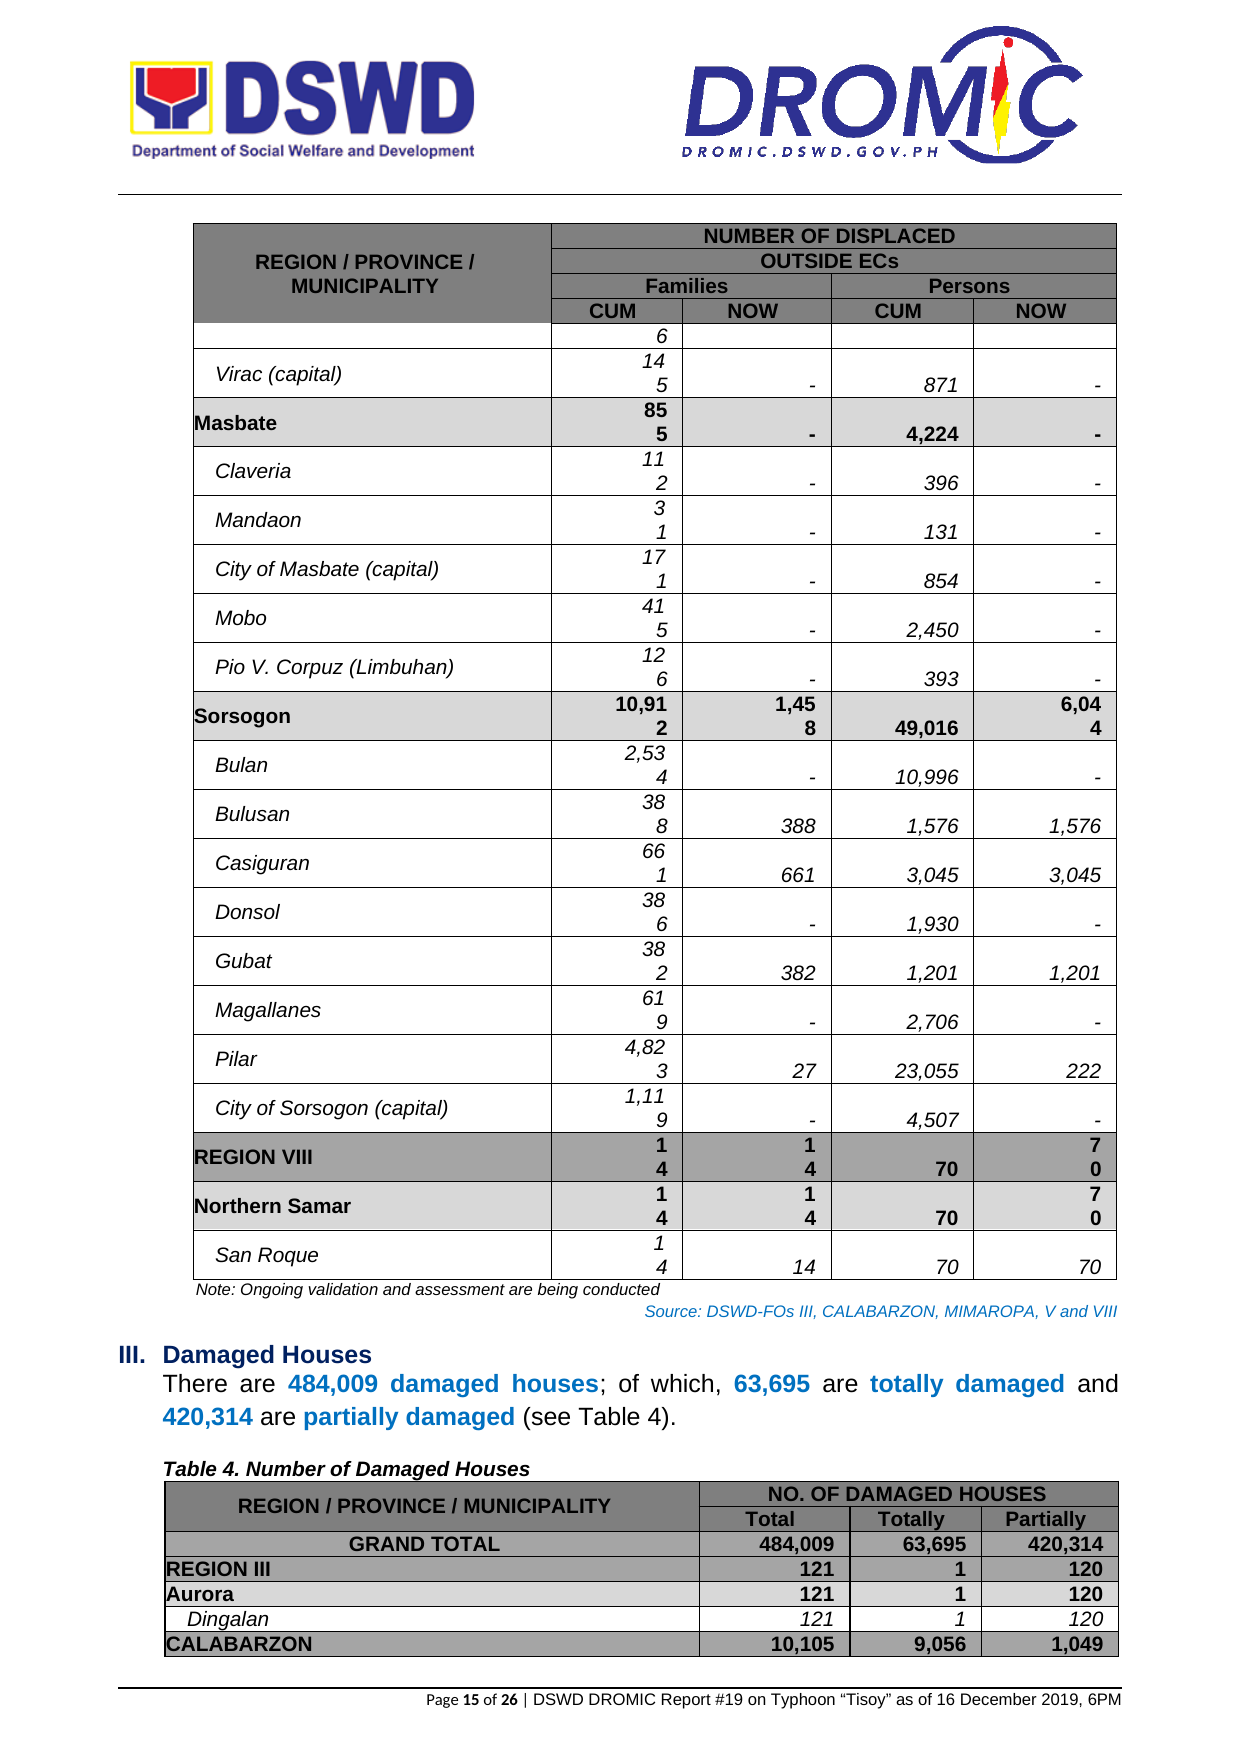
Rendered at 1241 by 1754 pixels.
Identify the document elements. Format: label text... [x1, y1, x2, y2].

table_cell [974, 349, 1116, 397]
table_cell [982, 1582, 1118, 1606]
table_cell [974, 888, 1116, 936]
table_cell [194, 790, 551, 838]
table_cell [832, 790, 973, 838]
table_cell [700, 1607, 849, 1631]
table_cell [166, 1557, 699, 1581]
text Note: Ongoing validation and assessment are being conducted [165, 1279, 1119, 1299]
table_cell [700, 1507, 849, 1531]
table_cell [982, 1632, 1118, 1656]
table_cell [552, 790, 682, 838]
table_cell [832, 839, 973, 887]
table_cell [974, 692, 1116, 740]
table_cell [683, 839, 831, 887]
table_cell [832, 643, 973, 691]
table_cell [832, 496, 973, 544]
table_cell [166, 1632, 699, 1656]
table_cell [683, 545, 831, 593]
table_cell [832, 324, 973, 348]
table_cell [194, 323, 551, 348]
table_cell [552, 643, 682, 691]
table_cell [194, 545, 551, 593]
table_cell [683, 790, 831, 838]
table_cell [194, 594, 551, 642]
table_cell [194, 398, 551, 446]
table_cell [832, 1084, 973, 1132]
picture [118, 57, 487, 164]
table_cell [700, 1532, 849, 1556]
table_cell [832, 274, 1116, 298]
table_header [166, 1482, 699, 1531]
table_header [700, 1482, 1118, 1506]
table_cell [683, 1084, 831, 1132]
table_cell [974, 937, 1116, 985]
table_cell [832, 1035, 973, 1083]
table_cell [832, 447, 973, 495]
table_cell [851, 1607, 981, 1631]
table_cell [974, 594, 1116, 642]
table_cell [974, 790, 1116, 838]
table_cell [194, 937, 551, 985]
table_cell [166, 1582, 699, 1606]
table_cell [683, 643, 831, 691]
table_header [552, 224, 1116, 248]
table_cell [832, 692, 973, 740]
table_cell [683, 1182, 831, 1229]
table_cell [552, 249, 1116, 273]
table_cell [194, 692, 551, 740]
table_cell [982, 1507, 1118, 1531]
list There are 484,009 damaged houses; of which, 63,695 are totally damaged and 420,314 are partially damaged (see Table 4). [162, 1369, 1119, 1430]
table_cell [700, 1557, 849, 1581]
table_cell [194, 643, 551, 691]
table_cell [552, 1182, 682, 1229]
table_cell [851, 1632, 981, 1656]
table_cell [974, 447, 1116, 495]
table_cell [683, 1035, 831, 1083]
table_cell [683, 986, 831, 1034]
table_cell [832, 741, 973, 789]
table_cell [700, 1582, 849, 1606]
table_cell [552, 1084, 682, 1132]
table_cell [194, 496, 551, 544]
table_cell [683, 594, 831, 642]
text Source: DSWD-FOs III, CALABARZON, MIMAROPA, V and VIII [148, 1302, 1119, 1321]
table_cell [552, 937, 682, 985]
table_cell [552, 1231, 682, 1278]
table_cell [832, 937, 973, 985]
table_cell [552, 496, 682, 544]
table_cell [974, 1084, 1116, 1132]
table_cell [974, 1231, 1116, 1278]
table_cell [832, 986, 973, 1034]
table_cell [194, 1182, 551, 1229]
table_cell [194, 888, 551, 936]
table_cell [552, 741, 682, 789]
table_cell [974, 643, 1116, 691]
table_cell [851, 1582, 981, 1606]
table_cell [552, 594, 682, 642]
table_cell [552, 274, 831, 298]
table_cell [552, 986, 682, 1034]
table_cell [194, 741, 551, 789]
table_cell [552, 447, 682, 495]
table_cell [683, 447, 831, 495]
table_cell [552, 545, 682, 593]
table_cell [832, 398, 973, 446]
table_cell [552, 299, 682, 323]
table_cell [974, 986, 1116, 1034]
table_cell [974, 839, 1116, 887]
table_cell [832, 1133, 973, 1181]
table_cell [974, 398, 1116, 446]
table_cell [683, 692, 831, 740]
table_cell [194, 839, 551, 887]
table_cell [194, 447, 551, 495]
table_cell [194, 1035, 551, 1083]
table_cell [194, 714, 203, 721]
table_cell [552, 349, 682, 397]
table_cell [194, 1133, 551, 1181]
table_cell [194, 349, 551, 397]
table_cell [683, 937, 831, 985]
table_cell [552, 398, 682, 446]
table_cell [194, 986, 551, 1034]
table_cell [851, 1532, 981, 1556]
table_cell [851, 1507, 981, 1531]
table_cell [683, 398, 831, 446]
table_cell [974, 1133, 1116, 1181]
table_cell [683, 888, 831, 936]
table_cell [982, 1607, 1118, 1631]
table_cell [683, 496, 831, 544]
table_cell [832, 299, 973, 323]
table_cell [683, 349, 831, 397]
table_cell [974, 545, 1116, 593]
list Damaged Houses [118, 1340, 1119, 1369]
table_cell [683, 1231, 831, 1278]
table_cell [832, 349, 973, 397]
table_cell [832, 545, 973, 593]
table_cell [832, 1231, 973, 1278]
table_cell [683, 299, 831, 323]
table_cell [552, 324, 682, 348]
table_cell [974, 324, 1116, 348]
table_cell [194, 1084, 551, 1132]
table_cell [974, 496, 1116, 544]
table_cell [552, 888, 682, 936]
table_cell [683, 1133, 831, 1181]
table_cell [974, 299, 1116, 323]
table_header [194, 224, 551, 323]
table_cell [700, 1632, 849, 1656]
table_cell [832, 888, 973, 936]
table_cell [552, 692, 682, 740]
picture [674, 25, 1088, 163]
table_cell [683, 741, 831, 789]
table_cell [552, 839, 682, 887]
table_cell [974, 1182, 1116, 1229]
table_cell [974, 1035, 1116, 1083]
list Table 4. Number of Damaged Houses [162, 1457, 1119, 1481]
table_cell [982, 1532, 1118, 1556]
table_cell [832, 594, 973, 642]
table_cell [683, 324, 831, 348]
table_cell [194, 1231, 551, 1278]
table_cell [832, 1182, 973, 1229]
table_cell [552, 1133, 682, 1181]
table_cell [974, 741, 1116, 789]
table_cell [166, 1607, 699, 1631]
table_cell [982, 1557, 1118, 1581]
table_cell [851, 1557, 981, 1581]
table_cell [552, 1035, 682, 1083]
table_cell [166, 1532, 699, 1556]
